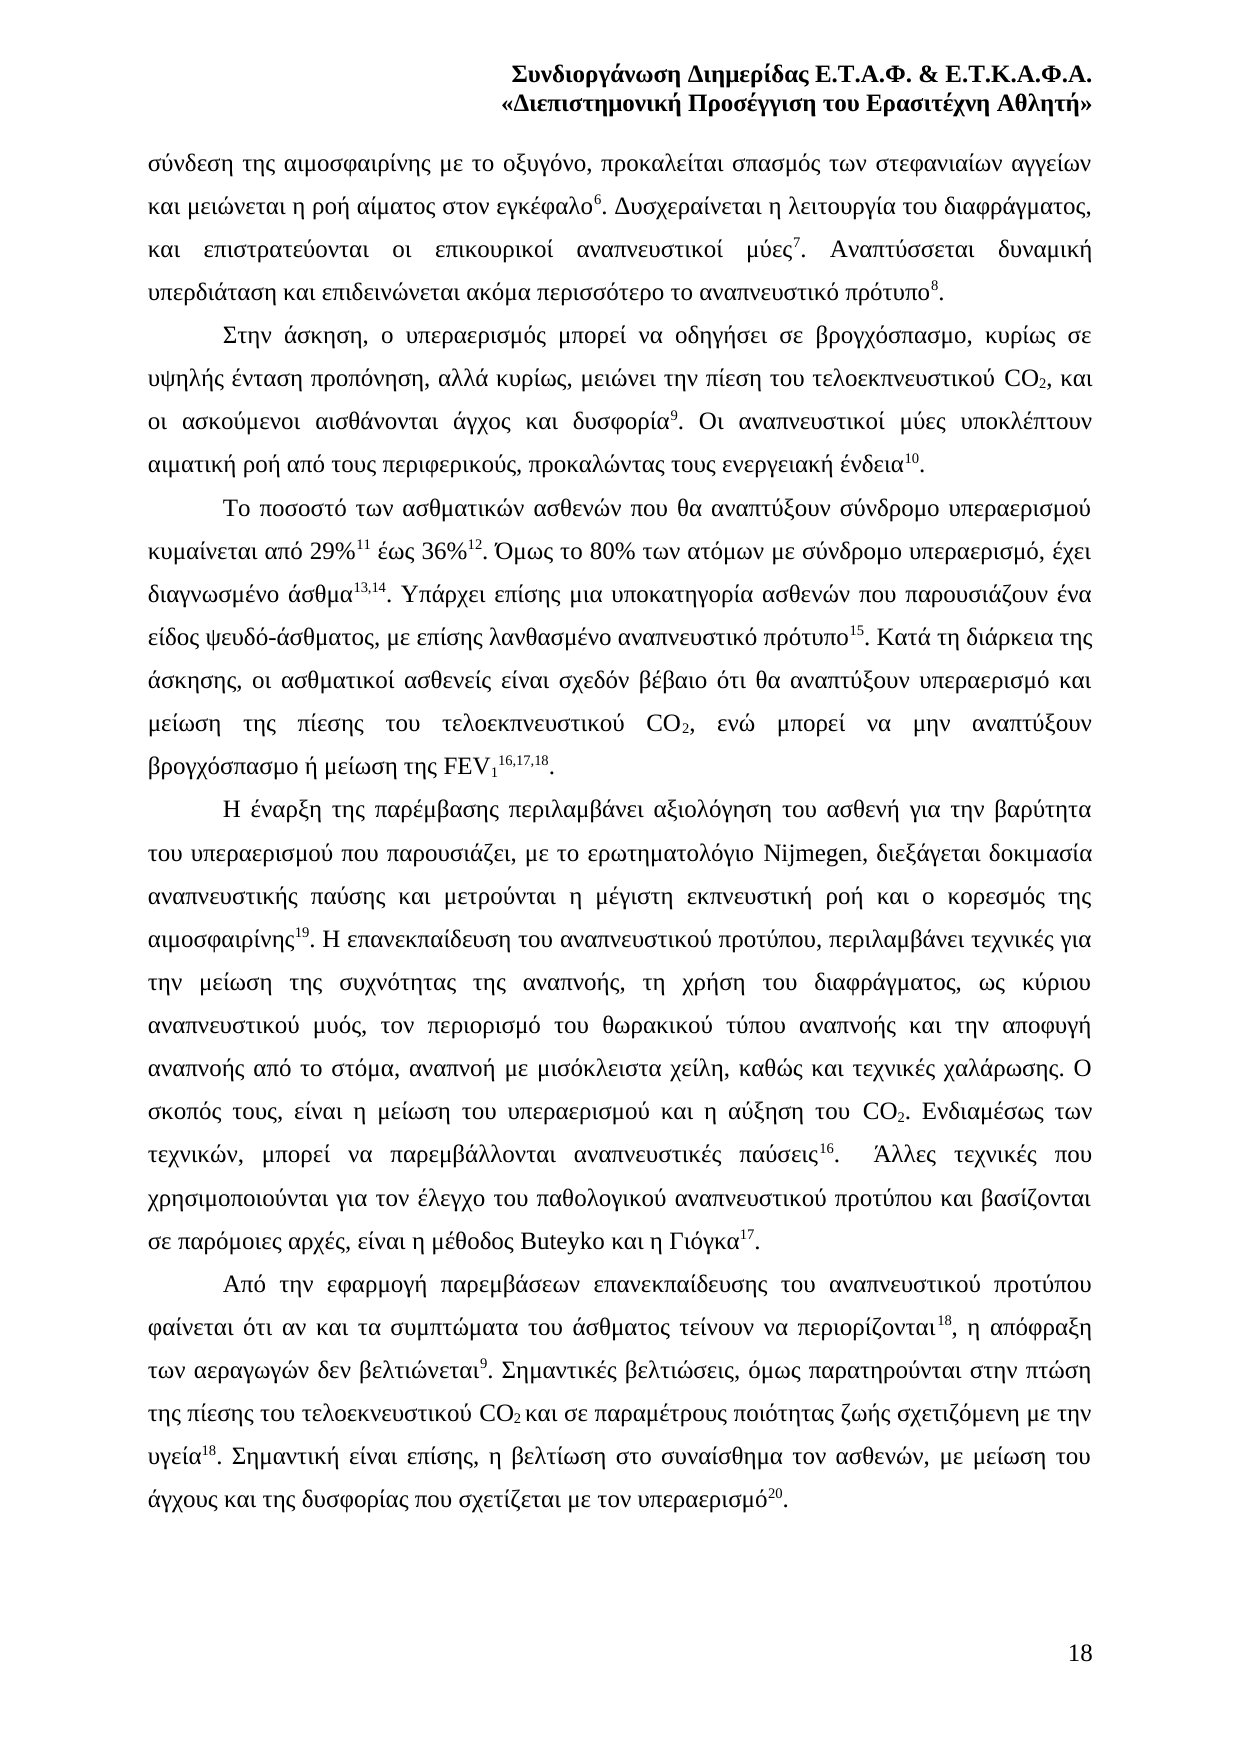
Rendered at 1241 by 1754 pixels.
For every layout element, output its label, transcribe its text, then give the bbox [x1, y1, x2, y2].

text Από την εφαρμογή παρεμβάσεων επανεκπαίδευσης του αναπνευστικού προτύπου φαίνεται ότι αν και τα συμπτώματα του άσθματος τείνουν να περιορίζονται18, η απόφραξη των αεραγωγών δεν βελτιώνεται9. Σημαντικές βελτιώσεις, όμως παρατηρούνται στην πτώση της πίεσης του τελοεκνευστικού CO2 και σε παραμέτρους ποιότητας ζωής σχετιζόμενη με την υγεία18. Σημαντική είναι επίσης, η βελτίωση στο συναίσθημα τον ασθενών, με μείωση του άγχους και της δυσφορίας που σχετίζεται με τον υπεραερισμό20. [148, 1269, 1092, 1513]
text Στην άσκηση, ο υπεραερισμός μπορεί να οδηγήσει σε βρογχόσπασμο, κυρίως σε υψηλής ένταση προπόνηση, αλλά κυρίως, μειώνει την πίεση του τελοεκπνευστικού CO2, και οι ασκούμενοι αισθάνονται άγχος και δυσφορία9. Οι αναπνευστικοί μύες υποκλέπτουν αιματική ροή από τους περιφερικούς, προκαλώντας τους ενεργειακή ένδεια10. [148, 320, 1092, 478]
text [148, 148, 1092, 306]
text Το ποσοστό των ασθματικών ασθενών που θα αναπτύξουν σύνδρομο υπεραερισμού κυμαίνεται από 29%11 έως 36%12. Όμως το 80% των ατόμων με σύνδρομο υπεραερισμό, έχει διαγνωσμένο άσθμα13,14. Υπάρχει επίσης μια υποκατηγορία ασθενών που παρουσιάζουν ένα είδος ψευδό-άσθματος, με επίσης λανθασμένο αναπνευστικό πρότυπο15. Κατά τη διάρκεια της άσκησης, οι ασθματικοί ασθενείς είναι σχεδόν βέβαιο ότι θα αναπτύξουν υπεραερισμό και μείωση της πίεσης του τελοεκπνευστικού CO2, ενώ μπορεί να μην αναπτύξουν βρογχόσπασμο ή μείωση της FEV116,17,18. [148, 493, 1092, 780]
text Η έναρξη της παρέμβασης περιλαμβάνει αξιολόγηση του ασθενή για την βαρύτητα του υπεραερισμού που παρουσιάζει, με το ερωτηματολόγιο Nijmegen, διεξάγεται δοκιμασία αναπνευστικής παύσης και μετρούνται η μέγιστη εκπνευστική ροή και ο κορεσμός της αιμοσφαιρίνης19. Η επανεκπαίδευση του αναπνευστικού προτύπου, περιλαμβάνει τεχνικές για την μείωση της συχνότητας της αναπνοής, τη χρήση του διαφράγματος, ως κύριου αναπνευστικού μυός, τον περιορισμό του θωρακικού τύπου αναπνοής και την αποφυγή αναπνοής από το στόμα, αναπνοή με μισόκλειστα χείλη, καθώς και τεχνικές χαλάρωσης. Ο σκοπός τους, είναι η μείωση του υπεραερισμού και η αύξηση του CO2. Ενδιαμέσως των τεχνικών, μπορεί να παρεμβάλλονται αναπνευστικές παύσεις16. Άλλες τεχνικές που χρησιμοποιούνται για τον έλεγχο του παθολογικού αναπνευστικού προτύπου και βασίζονται σε παρόμοιες αρχές, είναι η μέθοδος Buteyko και η Γιόγκα17. [148, 794, 1092, 1254]
